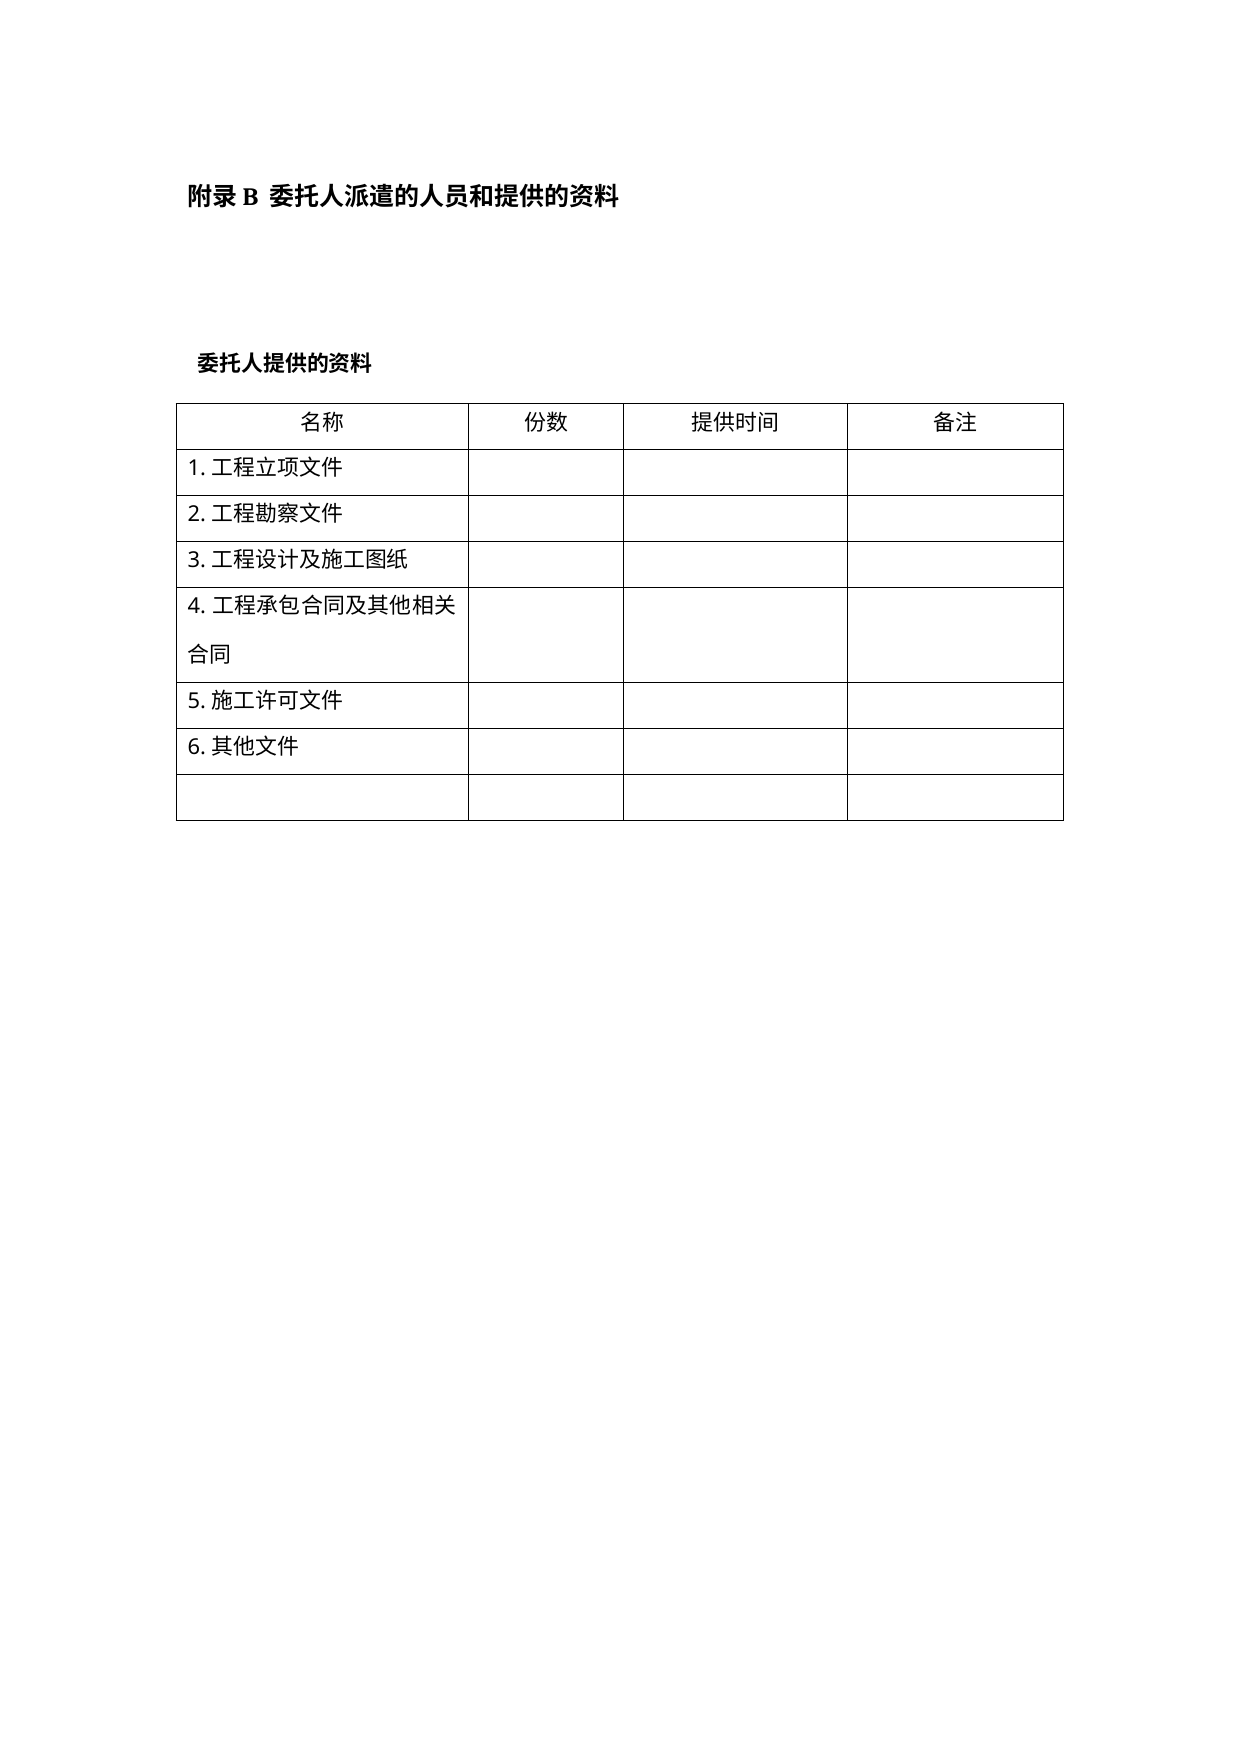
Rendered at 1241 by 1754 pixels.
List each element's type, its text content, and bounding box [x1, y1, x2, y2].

table_cell [848, 450, 1063, 495]
table_cell [848, 775, 1063, 820]
table_cell [848, 588, 1063, 682]
table_cell [469, 542, 623, 587]
table_cell 5. 施工许可文件 [177, 683, 468, 728]
table_cell 6. 其他文件 [177, 729, 468, 774]
table_cell [624, 542, 847, 587]
table_header 提供时间 [624, 404, 847, 449]
table_cell [848, 496, 1063, 541]
table_cell [469, 729, 623, 774]
table_cell [848, 542, 1063, 587]
table_cell [624, 588, 847, 682]
text 委托人提供的资料 [187, 346, 1053, 378]
table_cell 4. 工程承包合同及其他相关合同 [177, 588, 468, 682]
text 附录B 委托人派遣的人员和提供的资料 [187, 162, 1053, 227]
table_cell [624, 729, 847, 774]
table_cell [469, 683, 623, 728]
table_cell [624, 683, 847, 728]
table_header 名称 [177, 404, 468, 449]
table_cell [624, 775, 847, 820]
table_cell [469, 588, 623, 682]
table_header 份数 [469, 404, 623, 449]
table_cell 2. 工程勘察文件 [177, 496, 468, 541]
table_cell [469, 450, 623, 495]
table_cell [848, 683, 1063, 728]
table_header 备注 [848, 404, 1063, 449]
table_cell [177, 775, 468, 820]
table_cell [624, 496, 847, 541]
table_cell 1. 工程立项文件 [177, 450, 468, 495]
table_cell 3. 工程设计及施工图纸 [177, 542, 468, 587]
table_cell [848, 729, 1063, 774]
table_cell [469, 775, 623, 820]
table_cell [469, 496, 623, 541]
table_cell [624, 450, 847, 495]
